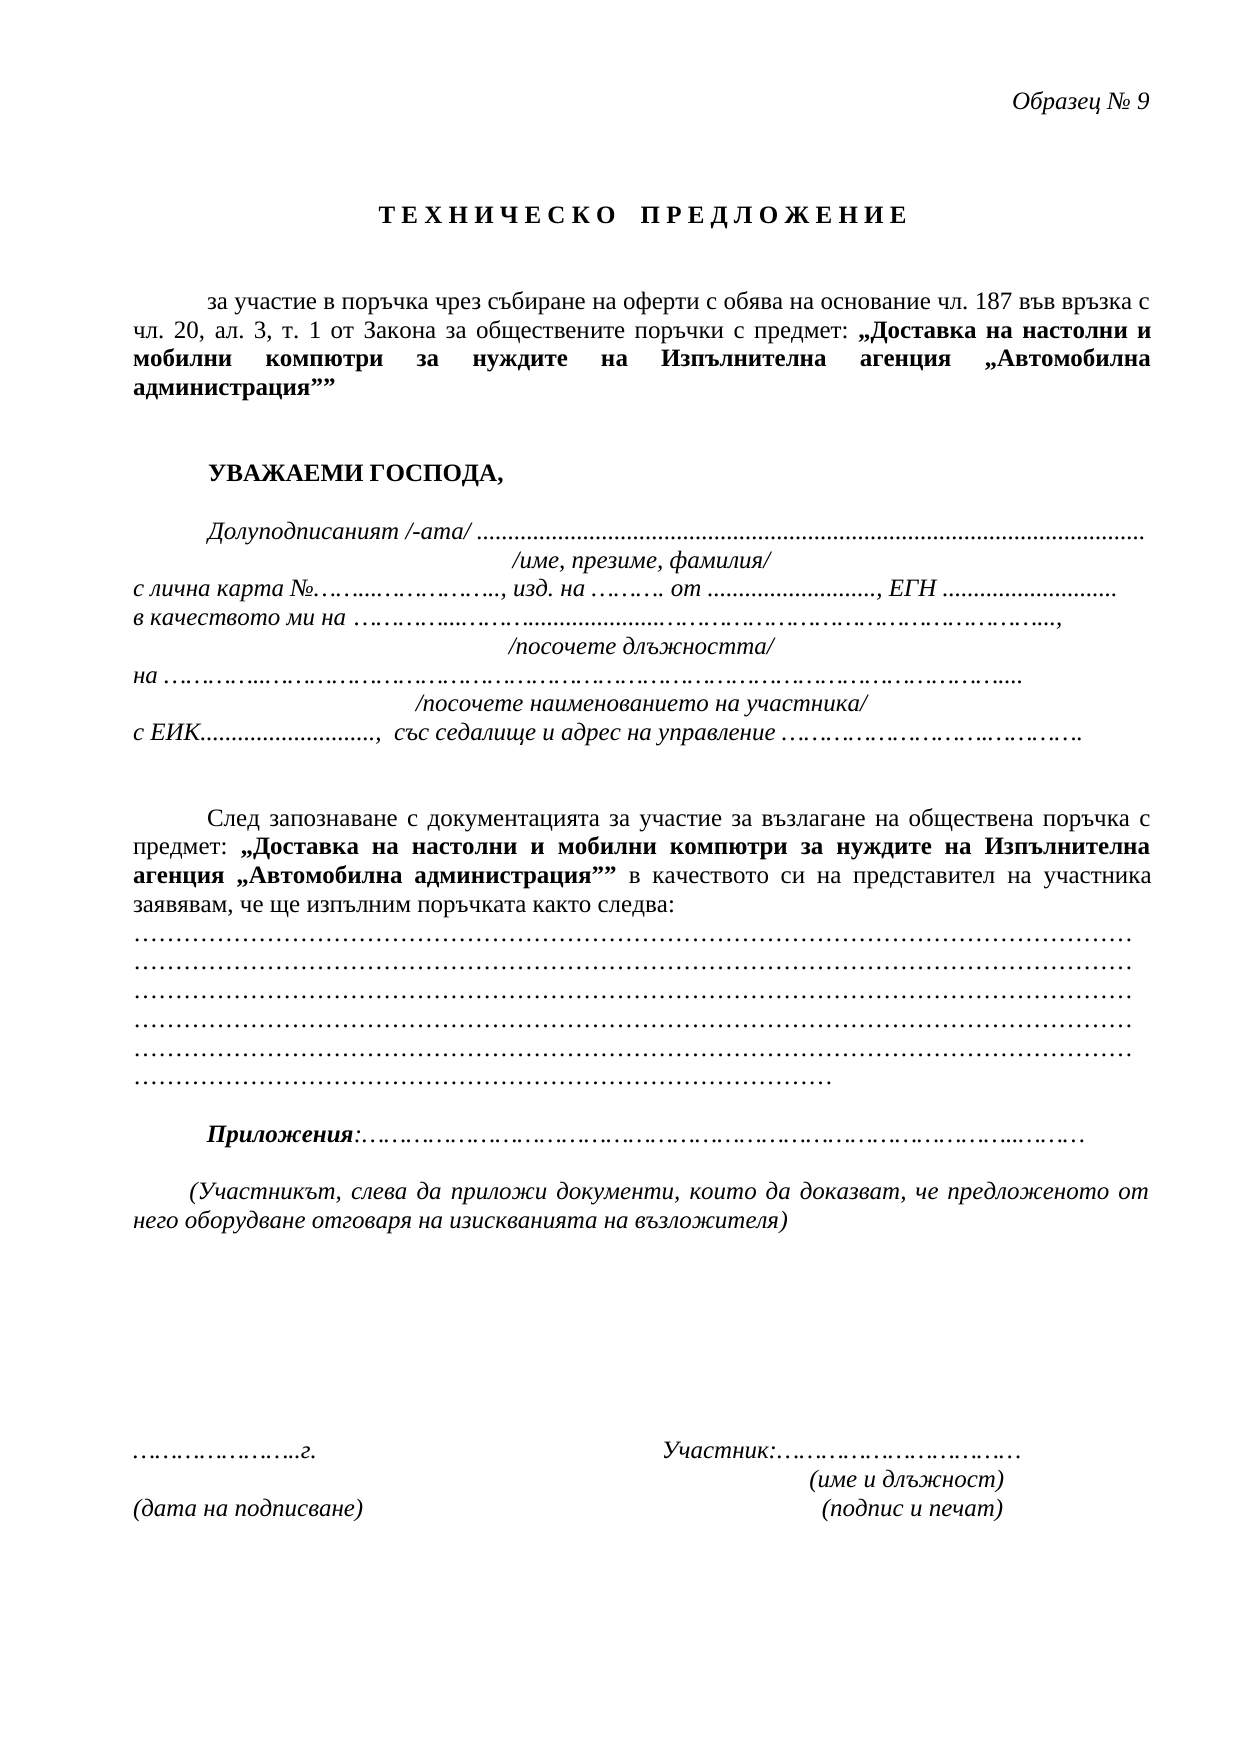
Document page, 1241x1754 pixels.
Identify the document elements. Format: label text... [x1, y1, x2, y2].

text След запознаване с документацията за участие за възлагане на обществена поръчка с предмет: „Доставка на настолни и мобилни компютри за нуждите на Изпълнителна агенция „Автомобилна администрация”” в качеството си на представител на участника заявявам, че ще изпълним поръчката както следва: [133, 803, 1152, 918]
text в качеството ми на …………...……….....................……………………………………………..., [133, 602, 1152, 631]
text УВАЖАЕМИ ГОСПОДА, [133, 458, 1152, 487]
text /посочете наименованието на участника/ [133, 688, 1152, 717]
text (име и длъжност) [133, 1464, 1152, 1493]
text (дата на подписване) (подпис и печат) [133, 1493, 1152, 1521]
text Образец № 9 [133, 86, 1152, 115]
text с ЕИК............................, със седалище и адрес на управление ……………………….…………. [133, 717, 1152, 746]
text …………………..г. Участник:…………………………… [133, 1435, 1152, 1464]
text с лична карта №……...…………….., изд. на ………. от ..........................., ЕГН ............................ [133, 573, 1152, 602]
text (Участникът, слева да приложи документи, които да доказват, че предложеното от него оборудване отговаря на изискванията на възложителя) [133, 1176, 1152, 1234]
text Приложения:……………………………………………………………………………..……… [133, 1119, 1152, 1148]
text Т Е Х Н И Ч Е С К О П Р Е Д Л О Ж Е Н И Е [133, 200, 1152, 229]
text ……………………………………………………………………………………………………………………………………………………………………………………………………………………………………………………………………………………………………………………………………………………………………………………………………………………………………………………………………………………………………………………………………………………………………………………………………………………………… [133, 918, 1152, 1090]
text на …………..……………………………………………………………………………………….... [133, 660, 1152, 688]
text /посочете длъжността/ [133, 631, 1152, 660]
text за участие в поръчка чрез събиране на оферти с обява на основание чл. 187 във връзка с чл. 20, ал. 3, т. 1 от Закона за обществените поръчки с предмет: „Доставка на настолни и мобилни компютри за нуждите на Изпълнителна агенция „Автомобилна администрация”” [133, 286, 1152, 401]
text /име, презиме, фамилия/ [133, 545, 1152, 573]
text Долуподписаният /-ата/ ........................................................................................................... [133, 516, 1152, 545]
